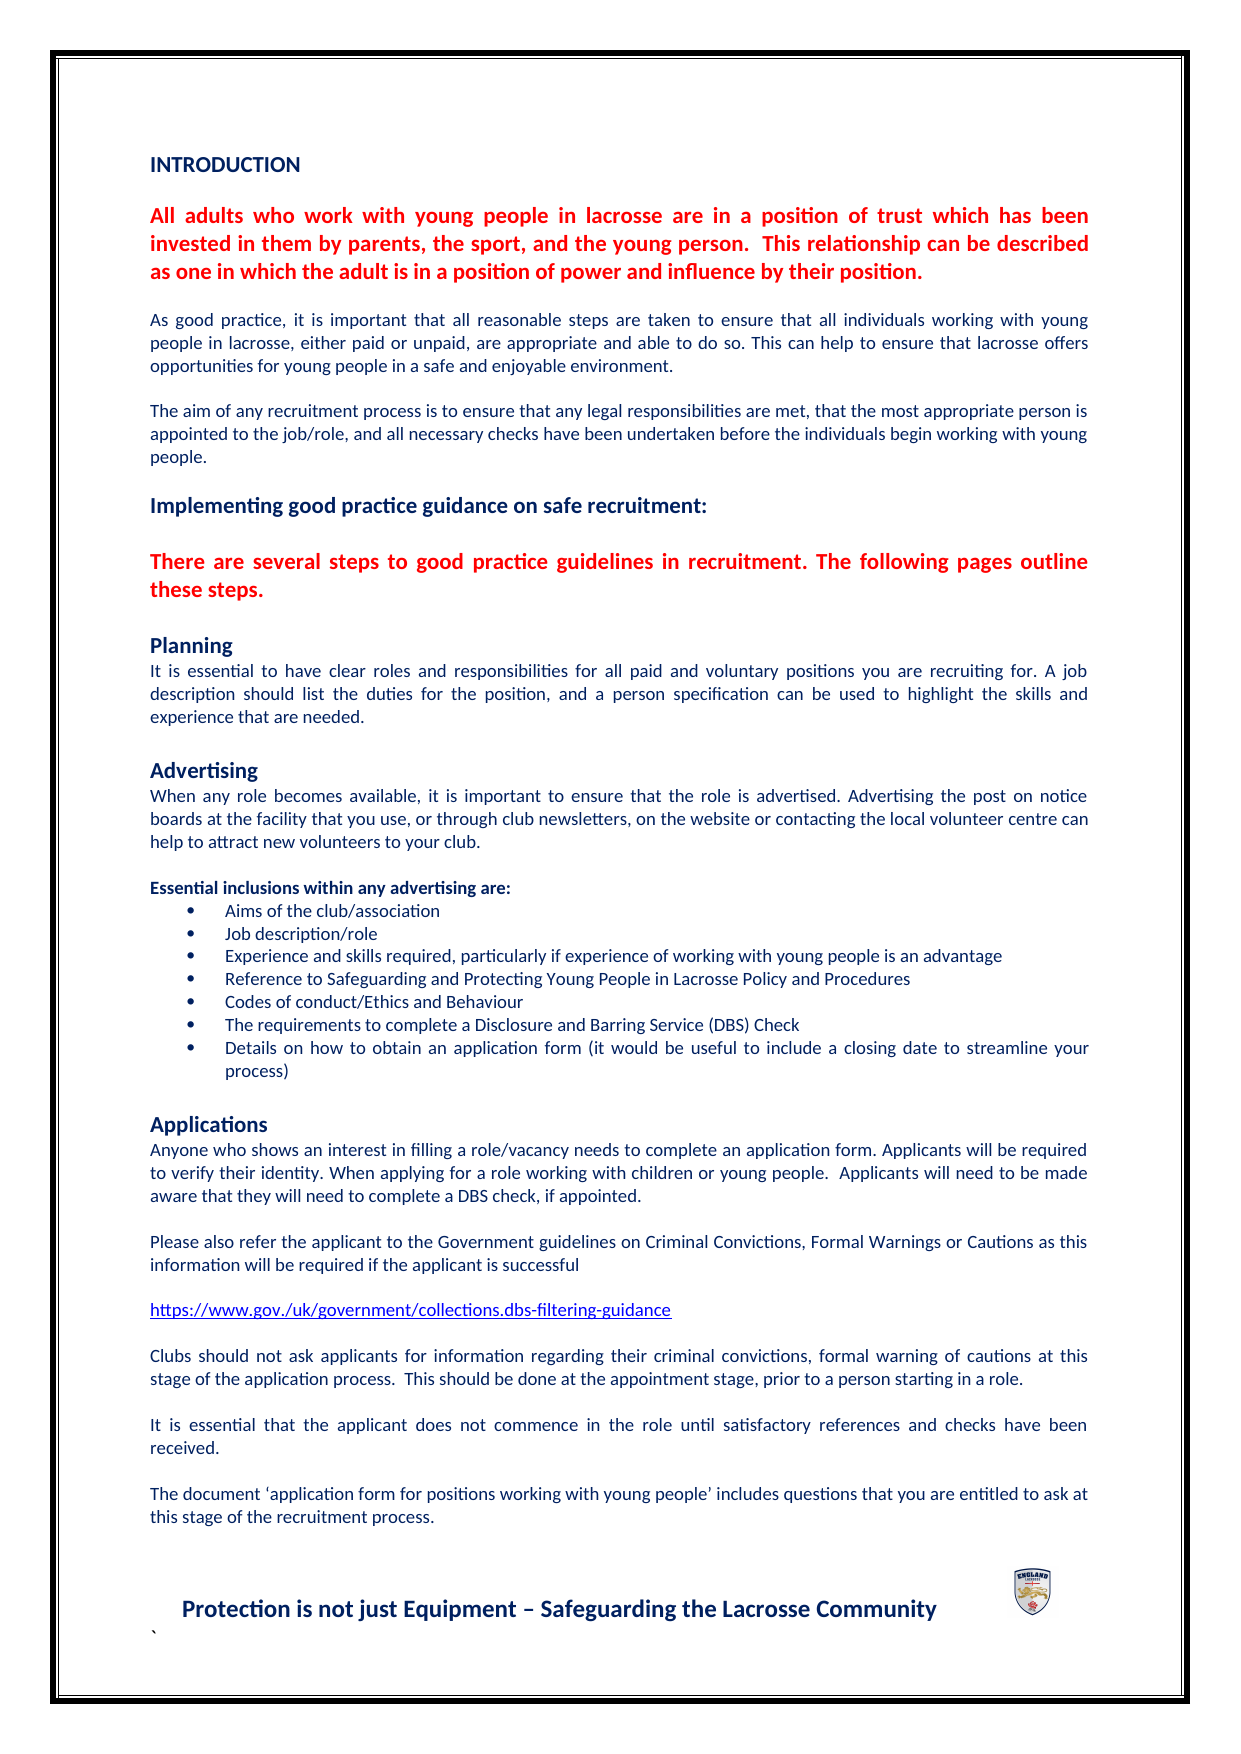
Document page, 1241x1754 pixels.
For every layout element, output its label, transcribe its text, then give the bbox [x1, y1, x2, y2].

text All adults who work with young people in lacrosse are in a position of trust which has been invested in them by parents, the sport, and the young person. This relationship can be described as one in which the adult is in a position of power and influence by their position. [150, 201, 1090, 285]
text Advertising [150, 756, 1090, 784]
picture [1006, 1566, 1059, 1618]
text Implementing good practice guidance on safe recruitment: [150, 491, 1090, 519]
text Planning [150, 631, 1090, 659]
text There are several steps to good practice guidelines in recruitment. The following pages outline these steps. [150, 547, 1090, 603]
list Experience and skills required, particularly if experience of working with young people is an advantage [187, 944, 1090, 967]
text Applications [150, 1110, 1090, 1138]
text Anyone who shows an interest in filling a role/vacancy needs to complete an application form. Applicants will be required to verify their identity. When applying for a role working with children or young people. Applicants will need to be made aware that they will need to complete a DBS check, if appointed. [150, 1138, 1090, 1207]
text As good practice, it is important that all reasonable steps are taken to ensure that all individuals working with young people in lacrosse, either paid or unpaid, are appropriate and able to do so. This can help to ensure that lacrosse offers opportunities for young people in a safe and enjoyable environment. [150, 308, 1090, 377]
text The aim of any recruitment process is to ensure that any legal responsibilities are met, that the most appropriate person is appointed to the job/role, and all necessary checks have been undertaken before the individuals begin working with young people. [150, 399, 1090, 468]
text When any role becomes available, it is important to ensure that the role is advertised. Advertising the post on notice boards at the facility that you use, or through club newsletters, on the website or contacting the local volunteer centre can help to attract new volunteers to your club. [150, 784, 1090, 853]
text Please also refer the applicant to the Government guidelines on Criminal Convictions, Formal Warnings or Cautions as this information will be required if the applicant is successful [150, 1230, 1090, 1276]
list Reference to Safeguarding and Protecting Young People in Lacrosse Policy and Procedures [187, 967, 1090, 990]
list Job description/role [187, 922, 1090, 944]
text It is essential to have clear roles and responsibilities for all paid and voluntary positions you are recruiting for. A job description should list the duties for the position, and a person specification can be used to highlight the skills and experience that are needed. [150, 659, 1090, 728]
list Codes of conduct/Ethics and Behaviour [187, 990, 1090, 1013]
text Essential inclusions within any advertising are: [150, 876, 1090, 899]
text https://www.gov./uk/government/collections.dbs-filtering-guidance [150, 1298, 1090, 1321]
text The document ‘application form for positions working with young people’ includes questions that you are entitled to ask at this stage of the recruitment process. [150, 1482, 1090, 1528]
list The requirements to complete a Disclosure and Barring Service (DBS) Check [187, 1013, 1090, 1036]
text INTRODUCTION [150, 150, 1090, 178]
list Aims of the club/association [187, 899, 1090, 922]
list Details on how to obtain an application form (it would be useful to include a closing date to streamline your process) [187, 1036, 1090, 1082]
text Clubs should not ask applicants for information regarding their criminal convictions, formal warning of cautions at this stage of the application process. This should be done at the appointment stage, prior to a person starting in a role. [150, 1344, 1090, 1390]
text It is essential that the applicant does not commence in the role until satisfactory references and checks have been received. [150, 1413, 1090, 1459]
